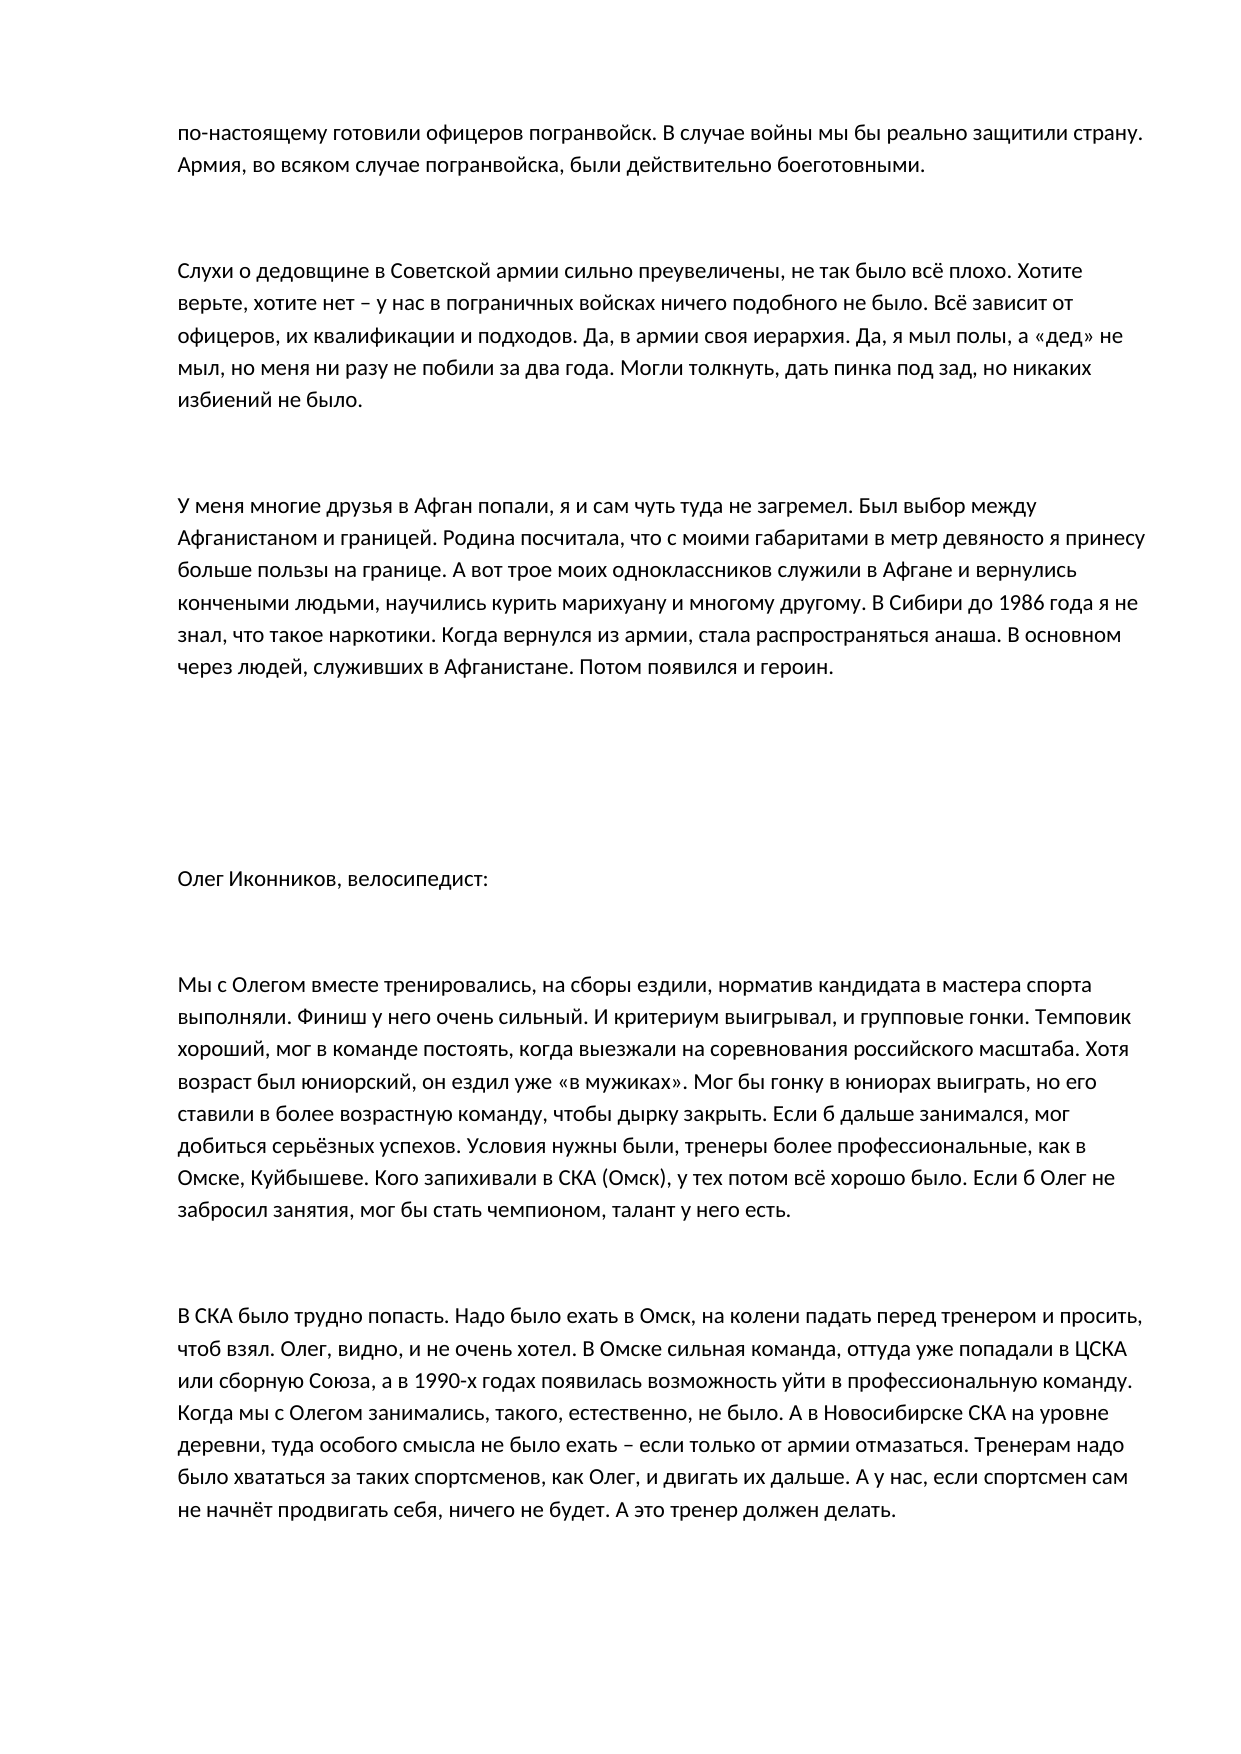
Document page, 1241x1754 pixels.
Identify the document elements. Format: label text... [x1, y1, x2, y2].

text В СКА было трудно попасть. Надо было ехать в Омск, на колени падать перед тренером и просить, чтоб взял. Олег, видно, и не очень хотел. В Омске сильная команда, оттуда уже попадали в ЦСКА или сборную Союза, а в 1990-х годах появилась возможность уйти в профессиональную команду. Когда мы с Олегом занимались, такого, естественно, не было. А в Новосибирске СКА на уровне деревни, туда особого смысла не было ехать – если только от армии отмазаться. Тренерам надо было хвататься за таких спортсменов, как Олег, и двигать их дальше. А у нас, если спортсмен сам не начнёт продвигать себя, ничего не будет. А это тренер должен делать. [177, 1302, 1152, 1523]
text У меня многие друзья в Афган попали, я и сам чуть туда не загремел. Был выбор между Афганистаном и границей. Родина посчитала, что с моими габаритами в метр девяносто я принесу больше пользы на границе. А вот трое моих одноклассников служили в Афгане и вернулись кончеными людьми, научились курить марихуану и многому другому. В Сибири до 1986 года я не знал, что такое наркотики. Когда вернулся из армии, стала распространяться анаша. В основном через людей, служивших в Афганистане. Потом появился и героин. [177, 491, 1152, 680]
text Слухи о дедовщине в Советской армии сильно преувеличены, не так было всё плохо. Хотите верьте, хотите нет – у нас в пограничных войсках ничего подобного не было. Всё зависит от офицеров, их квалификации и подходов. Да, в армии своя иерархия. Да, я мыл полы, а «дед» не мыл, но меня ни разу не побили за два года. Могли толкнуть, дать пинка под зад, но никаких избиений не было. [177, 256, 1152, 413]
text Мы с Олегом вместе тренировались, на сборы ездили, норматив кандидата в мастера спорта выполняли. Финиш у него очень сильный. И критериум выигрывал, и групповые гонки. Темповик хороший, мог в команде постоять, когда выезжали на соревнования российского масштаба. Хотя возраст был юниорский, он ездил уже «в мужиках». Мог бы гонку в юниорах выиграть, но его ставили в более возрастную команду, чтобы дырку закрыть. Если б дальше занимался, мог добиться серьёзных успехов. Условия нужны были, тренеры более профессиональные, как в Омске, Куйбышеве. Кого запихивали в СКА (Омск), у тех потом всё хорошо было. Если б Олег не забросил занятия, мог бы стать чемпионом, талант у него есть. [177, 970, 1152, 1223]
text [177, 118, 1152, 178]
text Олег Иконников, велосипедист: [177, 864, 1152, 892]
